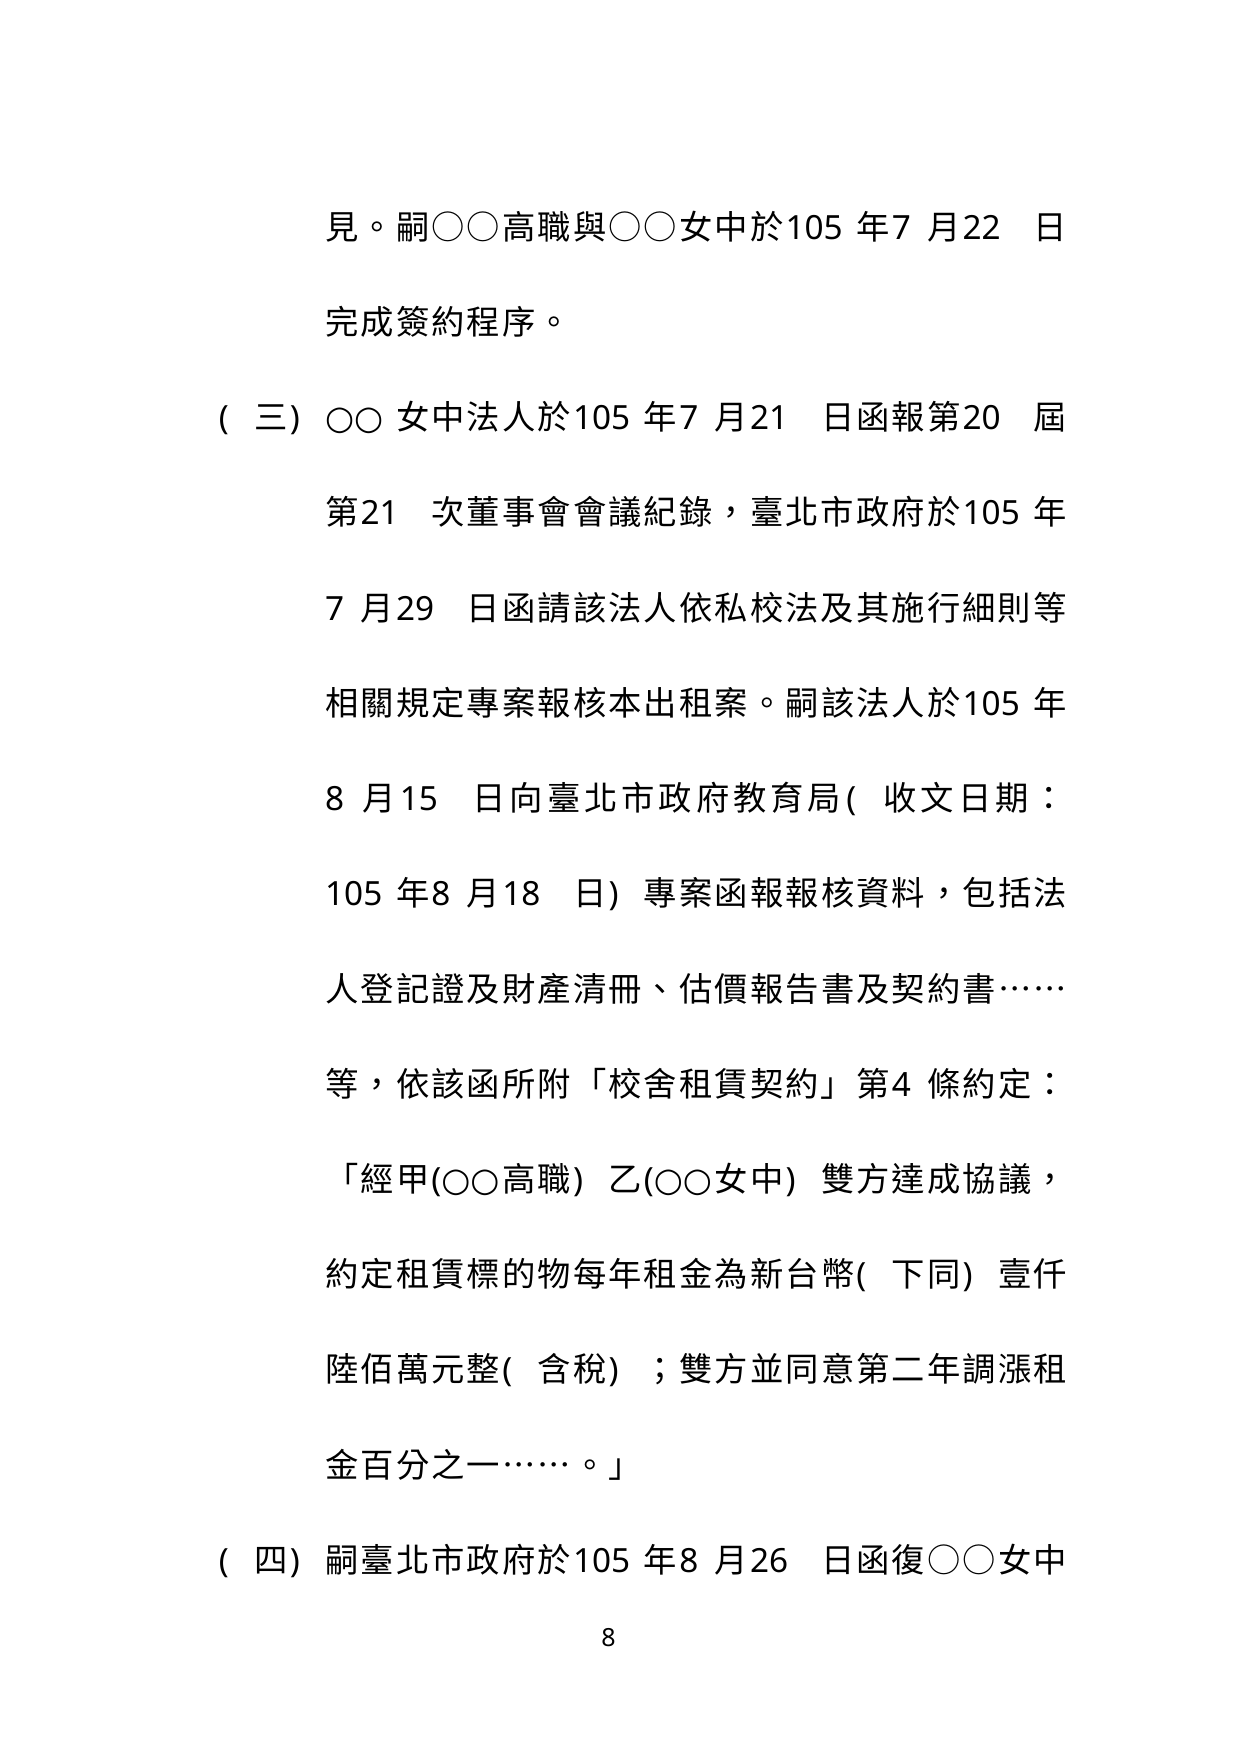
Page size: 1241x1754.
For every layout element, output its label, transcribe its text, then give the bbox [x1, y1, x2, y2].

subtitle ○○女中法人於105年7月21日函報第20屆第21次董事會會議紀錄，臺北市政府於105年7月29日函請該法人依私校法及其施行細則等相關規定專案報核本出租案。嗣該法人於105年8月15日向臺北市政府教育局(收文日期：105年8月18日)專案函報報核資料，包括法人登記證及財產清冊、估價報告書及契約書……等，依該函所附「校舍租賃契約」第4條約定：「經甲(○○高職)乙(○○女中)雙方達成協議，約定租賃標的物每年租金為新台幣(下同)壹仟陸佰萬元整(含稅)；雙方並同意第二年調漲租金百分之一……。」 [219, 368, 1069, 1510]
